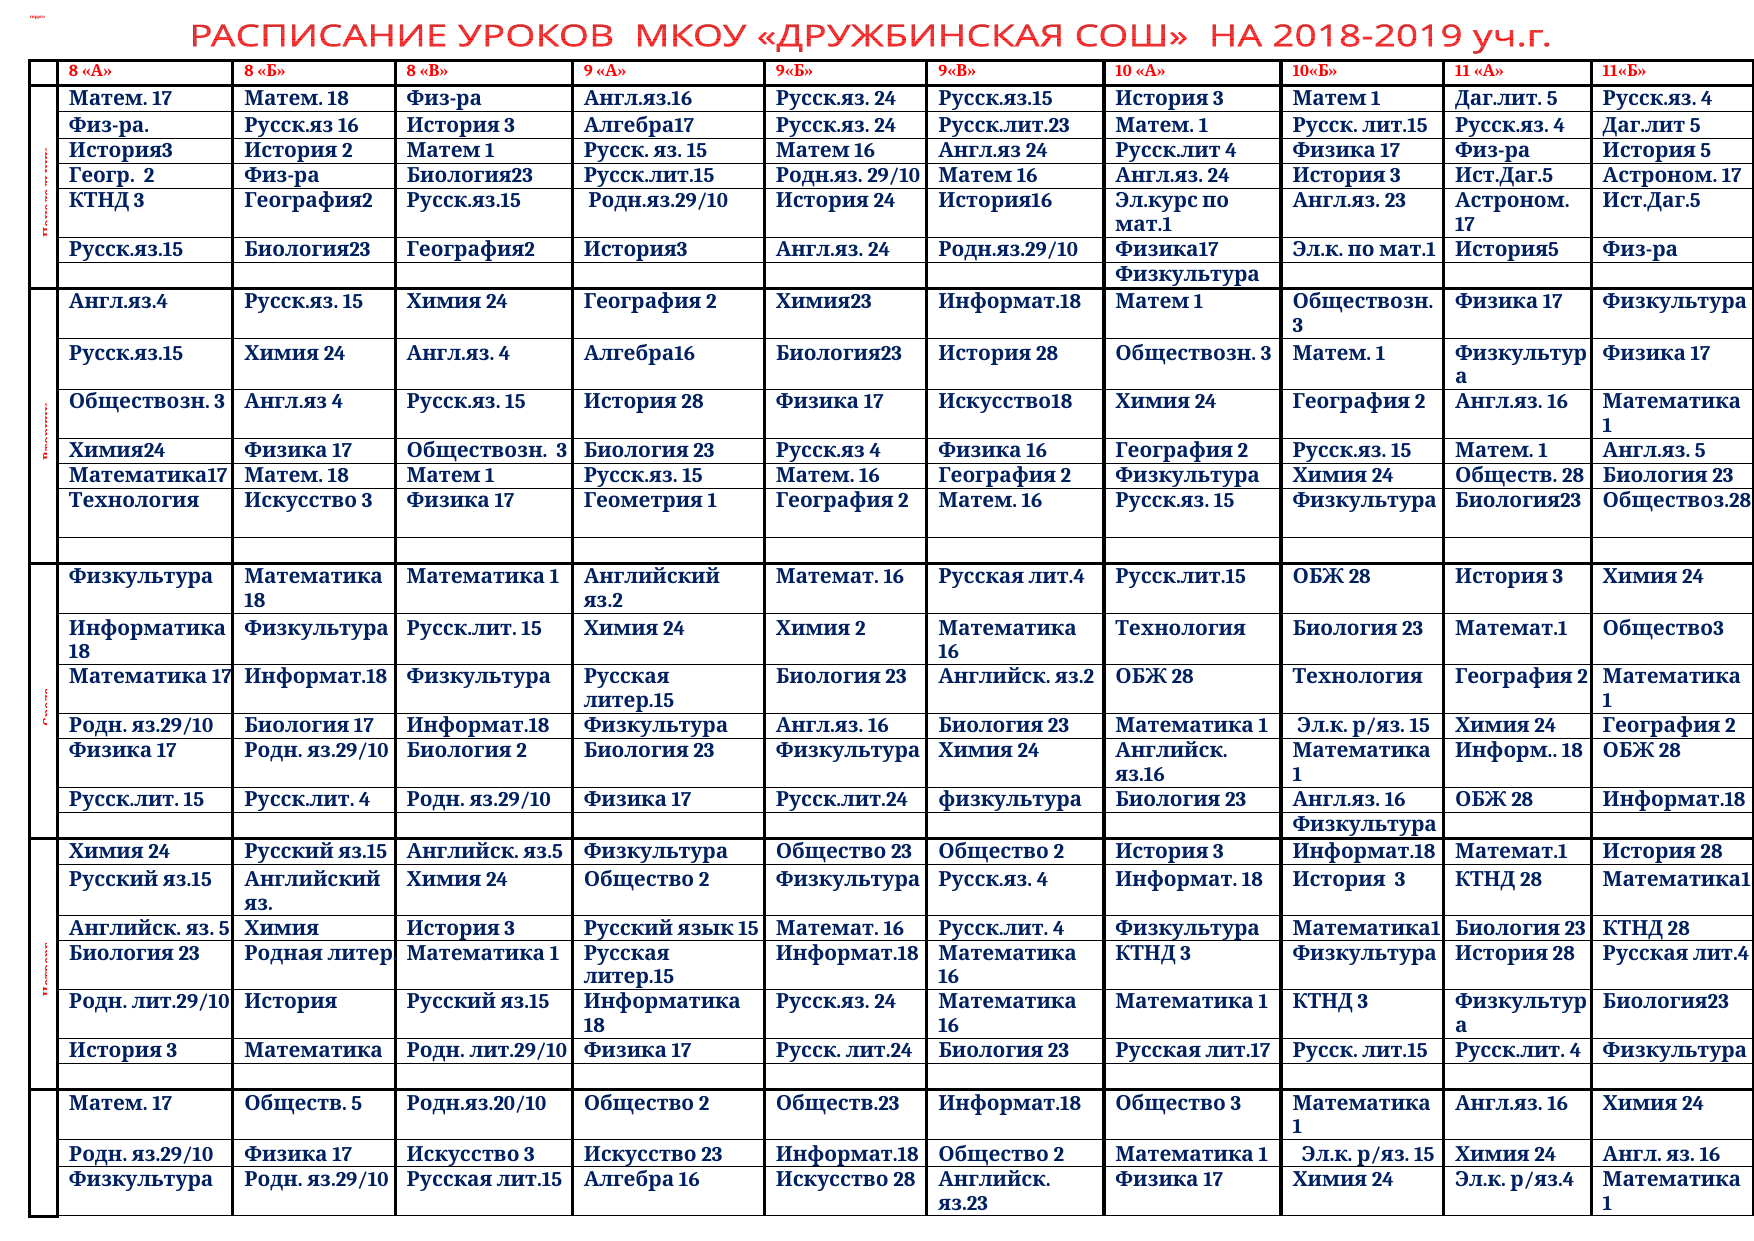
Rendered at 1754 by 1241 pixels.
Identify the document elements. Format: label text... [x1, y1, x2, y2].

table_cell История 3 [1106, 840, 1279, 864]
table_cell [1445, 813, 1590, 837]
table_cell Русск. лит.15 [1283, 112, 1442, 138]
table_cell Эл.к. р/яз. 15 [1283, 1140, 1442, 1166]
table_cell Пятница. [31, 1091, 56, 1215]
table_cell Физкультура [1283, 813, 1442, 837]
table_cell физкультура [928, 788, 1102, 812]
table_cell Русск.лит.24 [766, 788, 925, 812]
table_cell Физика 17 [1445, 290, 1590, 338]
table_cell Биология 23 [574, 439, 763, 463]
table_cell Русск.лит. 4 [234, 788, 394, 812]
table_cell ОБЖ 28 [1593, 739, 1752, 787]
table_header 11 «А» [1445, 62, 1590, 84]
table_cell Физ-ра [397, 87, 571, 111]
table_cell Англ.яз. 16 [1283, 788, 1442, 812]
table_cell Биология 23 [1593, 464, 1752, 488]
table_cell [928, 813, 1102, 837]
table_cell Искусство 3 [397, 1140, 571, 1166]
table_cell Ист.Даг.5 [1445, 164, 1590, 188]
table_cell Русск.яз. 15 [397, 390, 571, 438]
table_cell Математика 1 [1106, 990, 1279, 1038]
table_cell Вторник [31, 290, 56, 562]
table_cell КТНД 28 [1445, 865, 1590, 915]
table_cell Русск.яз.15 [928, 87, 1102, 111]
table_cell Химия 24 [928, 739, 1102, 787]
table_cell Математика 16 [928, 614, 1102, 664]
table_cell Математика 1 [1106, 1140, 1279, 1166]
table_cell Геометрия 1 [574, 489, 763, 537]
table_cell Биология 23 [59, 941, 231, 989]
table_cell География2 [234, 189, 394, 237]
table_cell Биология 23 [1445, 916, 1590, 940]
table_cell История 3 [1283, 164, 1442, 188]
table_cell Физкультура [1283, 941, 1442, 989]
table_cell Русск.лит.15 [1106, 565, 1279, 613]
table_header [31, 62, 56, 84]
table_cell Общество 2 [574, 865, 763, 915]
table_cell Физ-ра. [59, 112, 231, 138]
table_cell ОБЖ 28 [1445, 788, 1590, 812]
table_cell История 3 [59, 1039, 231, 1063]
table_cell ОБЖ 28 [1106, 665, 1279, 713]
table_cell [59, 263, 231, 287]
table_cell Математика 18 [234, 565, 394, 613]
table_cell [574, 813, 763, 837]
table_cell Физкультура [574, 840, 763, 864]
table_cell Физкультура [1283, 489, 1442, 537]
table_cell Общество 2 [928, 1140, 1102, 1166]
table_cell Физкультура [234, 614, 394, 664]
table_cell Обществ. 28 [1445, 464, 1590, 488]
table_cell Общество 23 [766, 840, 925, 864]
table_cell История16 [928, 189, 1102, 237]
table_cell Физкультура [1445, 339, 1590, 389]
table_header 9«В» [928, 62, 1102, 84]
table_cell Физкультура [574, 714, 763, 738]
table_cell [1593, 538, 1752, 562]
table_cell Русск.яз. 4 [1593, 87, 1752, 111]
table_cell [1593, 813, 1752, 837]
table_cell Англ.яз. 16 [1445, 1091, 1590, 1139]
table_cell Родн. яз.29/10 [397, 788, 571, 812]
table_cell Матем 16 [928, 164, 1102, 188]
table_header 9«Б» [766, 62, 925, 84]
table_cell Химия24 [59, 439, 231, 463]
table_cell Русск.яз. 15 [1283, 439, 1442, 463]
table_cell Общество 2 [574, 1091, 763, 1139]
table_cell [928, 1064, 1102, 1088]
table_cell Информат. 18 [1106, 865, 1279, 915]
table_cell Математика 16 [928, 990, 1102, 1038]
table_cell Физкультура [1445, 990, 1590, 1038]
table_cell Химия 24 [59, 840, 231, 864]
table_cell Физкультура [1593, 290, 1752, 338]
table_cell КТНД 28 [1593, 916, 1752, 940]
table_cell Англ.яз. 23 [1283, 189, 1442, 237]
table_cell [574, 263, 763, 287]
table_cell Физика 17 [766, 390, 925, 438]
table_cell Технология [1106, 614, 1279, 664]
table_cell Общество 3 [1106, 1091, 1279, 1139]
table_cell Матем 16 [766, 139, 925, 163]
table_cell История 24 [766, 189, 925, 237]
table_cell Информатика 18 [574, 990, 763, 1038]
table_cell Биология 23 [766, 665, 925, 713]
table_cell Физика 17 [574, 1039, 763, 1063]
table_cell Математ. 16 [766, 916, 925, 940]
table_cell Русская литер.15 [574, 941, 763, 989]
table_cell Математика 1 [1593, 1167, 1752, 1215]
table_cell География 2 [574, 290, 763, 338]
table_cell Русск.яз. 15 [234, 290, 394, 338]
table_cell История 5 [1593, 139, 1752, 163]
table_cell Физкультура [766, 739, 925, 787]
table_cell Физика 17 [1283, 139, 1442, 163]
table_cell Родн. лит.29/10 [397, 1039, 571, 1063]
table_cell Матем. 17 [59, 1091, 231, 1139]
table_cell Математика1 [1593, 865, 1752, 915]
table_cell Обществ. 5 [234, 1091, 394, 1139]
table_cell История 3 [1445, 565, 1590, 613]
table_cell Информат.18 [766, 941, 925, 989]
table_cell Химия 24 [1445, 714, 1590, 738]
table_cell Матем. 1 [1445, 439, 1590, 463]
table_cell Химия [234, 916, 394, 940]
table_cell Биология23 [766, 339, 925, 389]
table_cell Родн.яз. 29/10 [766, 164, 925, 188]
table_cell Информат.18 [1593, 788, 1752, 812]
table_cell [766, 813, 925, 837]
table_cell История 3 [1106, 87, 1279, 111]
table_cell Химия 24 [397, 290, 571, 338]
table_cell [1445, 263, 1590, 287]
table_cell Физика 17 [574, 788, 763, 812]
table_cell Физкультура [1106, 916, 1279, 940]
table_cell КТНД 3 [1283, 990, 1442, 1038]
table_cell Биология23 [1593, 990, 1752, 1038]
table_cell Искусство18 [928, 390, 1102, 438]
table_cell Английск. яз.5 [397, 840, 571, 864]
table_cell Среда [31, 565, 56, 837]
table_cell Матем. 16 [766, 464, 925, 488]
table_cell Матем. 1 [1283, 339, 1442, 389]
table_cell Родн.яз.29/10 [928, 238, 1102, 262]
table_cell Математика17 [59, 464, 231, 488]
table_cell Русск.лит. 4 [928, 916, 1102, 940]
table_cell Русск.яз. 24 [766, 990, 925, 1038]
table_cell Англ.яз.4 [59, 290, 231, 338]
table_cell Физкультура [1106, 263, 1279, 287]
table_cell [234, 1064, 394, 1088]
table_cell Родн. яз.29/10 [59, 1140, 231, 1166]
table_cell Русск.лит. 15 [59, 788, 231, 812]
table_cell [397, 813, 571, 837]
table_cell Физкультура [397, 665, 571, 713]
table_cell Математика 1 [1593, 665, 1752, 713]
table_cell [1593, 1064, 1752, 1088]
table_cell Англ.яз. 16 [1445, 390, 1590, 438]
table_cell Математ.1 [1445, 840, 1590, 864]
table_cell [1445, 1064, 1590, 1088]
table_cell [1283, 1064, 1442, 1088]
table_cell [397, 263, 571, 287]
table_cell Алгебра16 [574, 339, 763, 389]
table_cell История3 [574, 238, 763, 262]
table_cell Математика 1 [1283, 739, 1442, 787]
table_cell География 2 [1283, 390, 1442, 438]
table_header 8 «Б» [234, 62, 394, 84]
table_cell История 28 [574, 390, 763, 438]
table_cell Математика [234, 1039, 394, 1063]
table_cell История 3 [397, 916, 571, 940]
table_cell География 2 [1593, 714, 1752, 738]
table_cell Даг.лит. 5 [1445, 87, 1590, 111]
table_cell Русск.лит 4 [1106, 139, 1279, 163]
table_cell Русск.лит.15 [574, 164, 763, 188]
table_cell Химия 24 [234, 339, 394, 389]
table_cell Родная литер. [234, 941, 394, 989]
table_cell Русск.яз.15 [59, 339, 231, 389]
table_cell Общество 2 [928, 840, 1102, 864]
table_cell Четверг [31, 840, 56, 1088]
table_cell Обществоз.28 [1593, 489, 1752, 537]
table_cell Химия 24 [1283, 1167, 1442, 1215]
table_header 8 «В» [397, 62, 571, 84]
table_cell География 2 [1445, 665, 1590, 713]
table_cell История 28 [1593, 840, 1752, 864]
table_cell [234, 263, 394, 287]
table_cell Физ-ра [1593, 238, 1752, 262]
table_cell Русск.яз. 15 [574, 464, 763, 488]
table_cell Русская лит.4 [928, 565, 1102, 613]
table_cell Химия 24 [574, 614, 763, 664]
table_cell Русск.яз. 24 [766, 112, 925, 138]
table_cell Родн. лит.29/10 [59, 990, 231, 1038]
table_header 10 «А» [1106, 62, 1279, 84]
table_cell Биология 23 [574, 739, 763, 787]
table_cell Матем. 1 [1106, 112, 1279, 138]
table_cell Обществозн. 3 [397, 439, 571, 463]
table_cell Русский яз.15 [234, 840, 394, 864]
table_cell Химия 24 [397, 865, 571, 915]
table_header 11«Б» [1593, 62, 1752, 84]
table_cell Английский яз.2 [574, 565, 763, 613]
table_cell Англ.яз 24 [928, 139, 1102, 163]
table_cell Русск.яз.15 [59, 238, 231, 262]
table_cell Русск.яз 16 [234, 112, 394, 138]
table_cell Понедельник [31, 87, 56, 287]
table_cell Матем. 17 [59, 87, 231, 111]
table_cell Физкультура [766, 865, 925, 915]
table_cell Биология23 [234, 238, 394, 262]
table_cell Эл.курс по мат.1 [1106, 189, 1279, 237]
table_cell Матем 1 [1106, 290, 1279, 338]
table_cell Искусство 23 [574, 1140, 763, 1166]
table_cell Технология [1283, 665, 1442, 713]
table_cell [59, 1064, 231, 1088]
table_cell Английск. яз. 5 [59, 916, 231, 940]
table_header 9 «А» [574, 62, 763, 84]
table_cell [397, 1064, 571, 1088]
table_cell [1283, 538, 1442, 562]
table_cell [1445, 538, 1590, 562]
table_cell Физкультура [59, 1167, 231, 1215]
table_cell Обществозн.3 [1283, 290, 1442, 338]
table_cell Информат.18 [1283, 840, 1442, 864]
table_cell ОБЖ 28 [1283, 565, 1442, 613]
table_cell История 3 [397, 112, 571, 138]
table_cell История [234, 990, 394, 1038]
table_cell Химия 24 [1593, 1091, 1752, 1139]
table_cell История 28 [1445, 941, 1590, 989]
table_cell Математика 1 [1283, 1091, 1442, 1139]
table_cell Русск.яз. 4 [1445, 112, 1590, 138]
table_cell Математика 1 [397, 565, 571, 613]
table_cell КТНД 3 [1106, 941, 1279, 989]
table_cell Общество3 [1593, 614, 1752, 664]
table_cell Эл.к. р/яз.4 [1445, 1167, 1590, 1215]
table_cell Физика 17 [234, 1140, 394, 1166]
table_cell Матем 1 [397, 139, 571, 163]
table_cell Физкультура [1106, 464, 1279, 488]
table_cell Математика 1 [397, 941, 571, 989]
table_cell Физика 17 [397, 489, 571, 537]
table_cell [574, 538, 763, 562]
table_cell Математика 1 [1106, 714, 1279, 738]
table_cell Эл.к. р/яз. 15 [1283, 714, 1442, 738]
table_cell Русск. яз. 15 [574, 139, 763, 163]
table_cell География 2 [766, 489, 925, 537]
table_cell Родн. яз.29/10 [234, 1167, 394, 1215]
table_cell [928, 263, 1102, 287]
table_cell Русский яз.15 [59, 865, 231, 915]
table_cell [1283, 263, 1442, 287]
table_cell Физкультура [1593, 1039, 1752, 1063]
table_cell Англ.яз. 4 [397, 339, 571, 389]
table_cell Матем 1 [1283, 87, 1442, 111]
table_cell Русск.лит. 15 [397, 614, 571, 664]
table_cell Химия 24 [1593, 565, 1752, 613]
table_cell Биология 23 [1283, 614, 1442, 664]
table_cell История 3 [1283, 865, 1442, 915]
table_cell Информатика 18 [59, 614, 231, 664]
table_cell Информат.18 [397, 714, 571, 738]
table_cell Английск. яз.16 [1106, 739, 1279, 787]
table_cell Биология 23 [928, 1039, 1102, 1063]
table_cell Математ.1 [1445, 614, 1590, 664]
table_cell Астроном. 17 [1445, 189, 1590, 237]
table_cell Матем 1 [397, 464, 571, 488]
table_cell История 28 [928, 339, 1102, 389]
table_cell Обществозн. 3 [1106, 339, 1279, 389]
table_cell Родн. яз.29/10 [59, 714, 231, 738]
table_cell Англ.яз. 5 [1593, 439, 1752, 463]
table_cell Алгебра 16 [574, 1167, 763, 1215]
table_cell Английск. яз.2 [928, 665, 1102, 713]
table_cell [766, 263, 925, 287]
table_cell Математика 17 [59, 665, 231, 713]
table_cell [574, 1064, 763, 1088]
table_cell Физика 17 [1106, 1167, 1279, 1215]
table_cell Химия 24 [1445, 1140, 1590, 1166]
table_cell [1593, 263, 1752, 287]
table_header 10«Б» [1283, 62, 1442, 84]
table_cell [1106, 813, 1279, 837]
table_cell [1106, 538, 1279, 562]
table_cell Биология23 [1445, 489, 1590, 537]
table_cell Матем. 16 [928, 489, 1102, 537]
table_cell Математика 16 [928, 941, 1102, 989]
table_cell Астроном. 17 [1593, 164, 1752, 188]
table_cell Английский яз. [234, 865, 394, 915]
table_cell Русская литер.15 [574, 665, 763, 713]
table_cell Физ-ра [234, 164, 394, 188]
table_cell Англ.яз. 24 [766, 238, 925, 262]
table_cell Математика1 [1283, 916, 1442, 940]
table_cell История 2 [234, 139, 394, 163]
table_cell [766, 1064, 925, 1088]
table_cell Информ.. 18 [1445, 739, 1590, 787]
table_cell Физика17 [1106, 238, 1279, 262]
table_cell Математ. 16 [766, 565, 925, 613]
table_cell Русская лит.15 [397, 1167, 571, 1215]
table_cell Матем. 18 [234, 87, 394, 111]
table_cell Физика 17 [59, 739, 231, 787]
table_cell Химия23 [766, 290, 925, 338]
table_cell Алгебра17 [574, 112, 763, 138]
table_header 8 «А» [59, 62, 231, 84]
table_cell Химия 24 [1283, 464, 1442, 488]
table_cell Химия 2 [766, 614, 925, 664]
table_cell История3 [59, 139, 231, 163]
table_cell Эл.к. по мат.1 [1283, 238, 1442, 262]
table_cell [59, 538, 231, 562]
table_cell Англ.яз 4 [234, 390, 394, 438]
table_cell Англ. яз. 16 [1593, 1140, 1752, 1166]
table_cell Физика 17 [1593, 339, 1752, 389]
table_cell Даг.лит 5 [1593, 112, 1752, 138]
table_cell [766, 538, 925, 562]
table_cell Русск. лит.15 [1283, 1039, 1442, 1063]
table_cell Матем. 18 [234, 464, 394, 488]
table_cell Искусство 28 [766, 1167, 925, 1215]
table_cell Русск.лит. 4 [1445, 1039, 1590, 1063]
table_cell Ист.Даг.5 [1593, 189, 1752, 237]
table_cell [59, 813, 231, 837]
table_cell Русский язык 15 [574, 916, 763, 940]
table_cell Геогр. 2 [59, 164, 231, 188]
table_cell Информат.18 [928, 1091, 1102, 1139]
table_cell Обществозн. 3 [59, 390, 231, 438]
table_cell Информат.18 [928, 290, 1102, 338]
table_cell География2 [397, 238, 571, 262]
table_cell Информат.18 [766, 1140, 925, 1166]
table_cell Физика 17 [234, 439, 394, 463]
table_cell География 2 [928, 464, 1102, 488]
table_cell Химия 24 [1106, 390, 1279, 438]
table_cell Родн.яз.29/10 [574, 189, 763, 237]
table_cell Родн. яз.29/10 [234, 739, 394, 787]
table_cell Русск.яз.15 [397, 189, 571, 237]
table_cell Физкультура [59, 565, 231, 613]
table_cell Физика 16 [928, 439, 1102, 463]
table_cell Англ.яз.16 [574, 87, 763, 111]
table_cell КТНД 3 [59, 189, 231, 237]
table_cell Биология 17 [234, 714, 394, 738]
table_cell Русская лит.4 [1593, 941, 1752, 989]
table_cell Математика 1 [1593, 390, 1752, 438]
table_cell Русск.яз 4 [766, 439, 925, 463]
table_cell Биология 2 [397, 739, 571, 787]
table_cell Информат.18 [234, 665, 394, 713]
table_cell Родн.яз.20/10 [397, 1091, 571, 1139]
table_cell Русск.яз. 15 [1106, 489, 1279, 537]
table_cell Русская лит.17 [1106, 1039, 1279, 1063]
table_cell География 2 [1106, 439, 1279, 463]
table_cell Английск. яз.23 [928, 1167, 1102, 1215]
table_cell Русск.яз. 4 [928, 865, 1102, 915]
table_cell История5 [1445, 238, 1590, 262]
table_cell Русск. лит.24 [766, 1039, 925, 1063]
table_cell [234, 813, 394, 837]
table_cell [397, 538, 571, 562]
table_cell Искусство 3 [234, 489, 394, 537]
table_cell Технология [59, 489, 231, 537]
table_cell Обществ.23 [766, 1091, 925, 1139]
table_cell Русский яз.15 [397, 990, 571, 1038]
table_cell [234, 538, 394, 562]
table_cell Русск.лит.23 [928, 112, 1102, 138]
table_cell Англ.яз. 24 [1106, 164, 1279, 188]
table_cell Русск.яз. 24 [766, 87, 925, 111]
table_cell Физ-ра [1445, 139, 1590, 163]
table_cell [928, 538, 1102, 562]
table_cell Биология 23 [1106, 788, 1279, 812]
table_cell Биология23 [397, 164, 571, 188]
table_cell Биология 23 [928, 714, 1102, 738]
table_cell [1106, 1064, 1279, 1088]
table_cell Англ.яз. 16 [766, 714, 925, 738]
